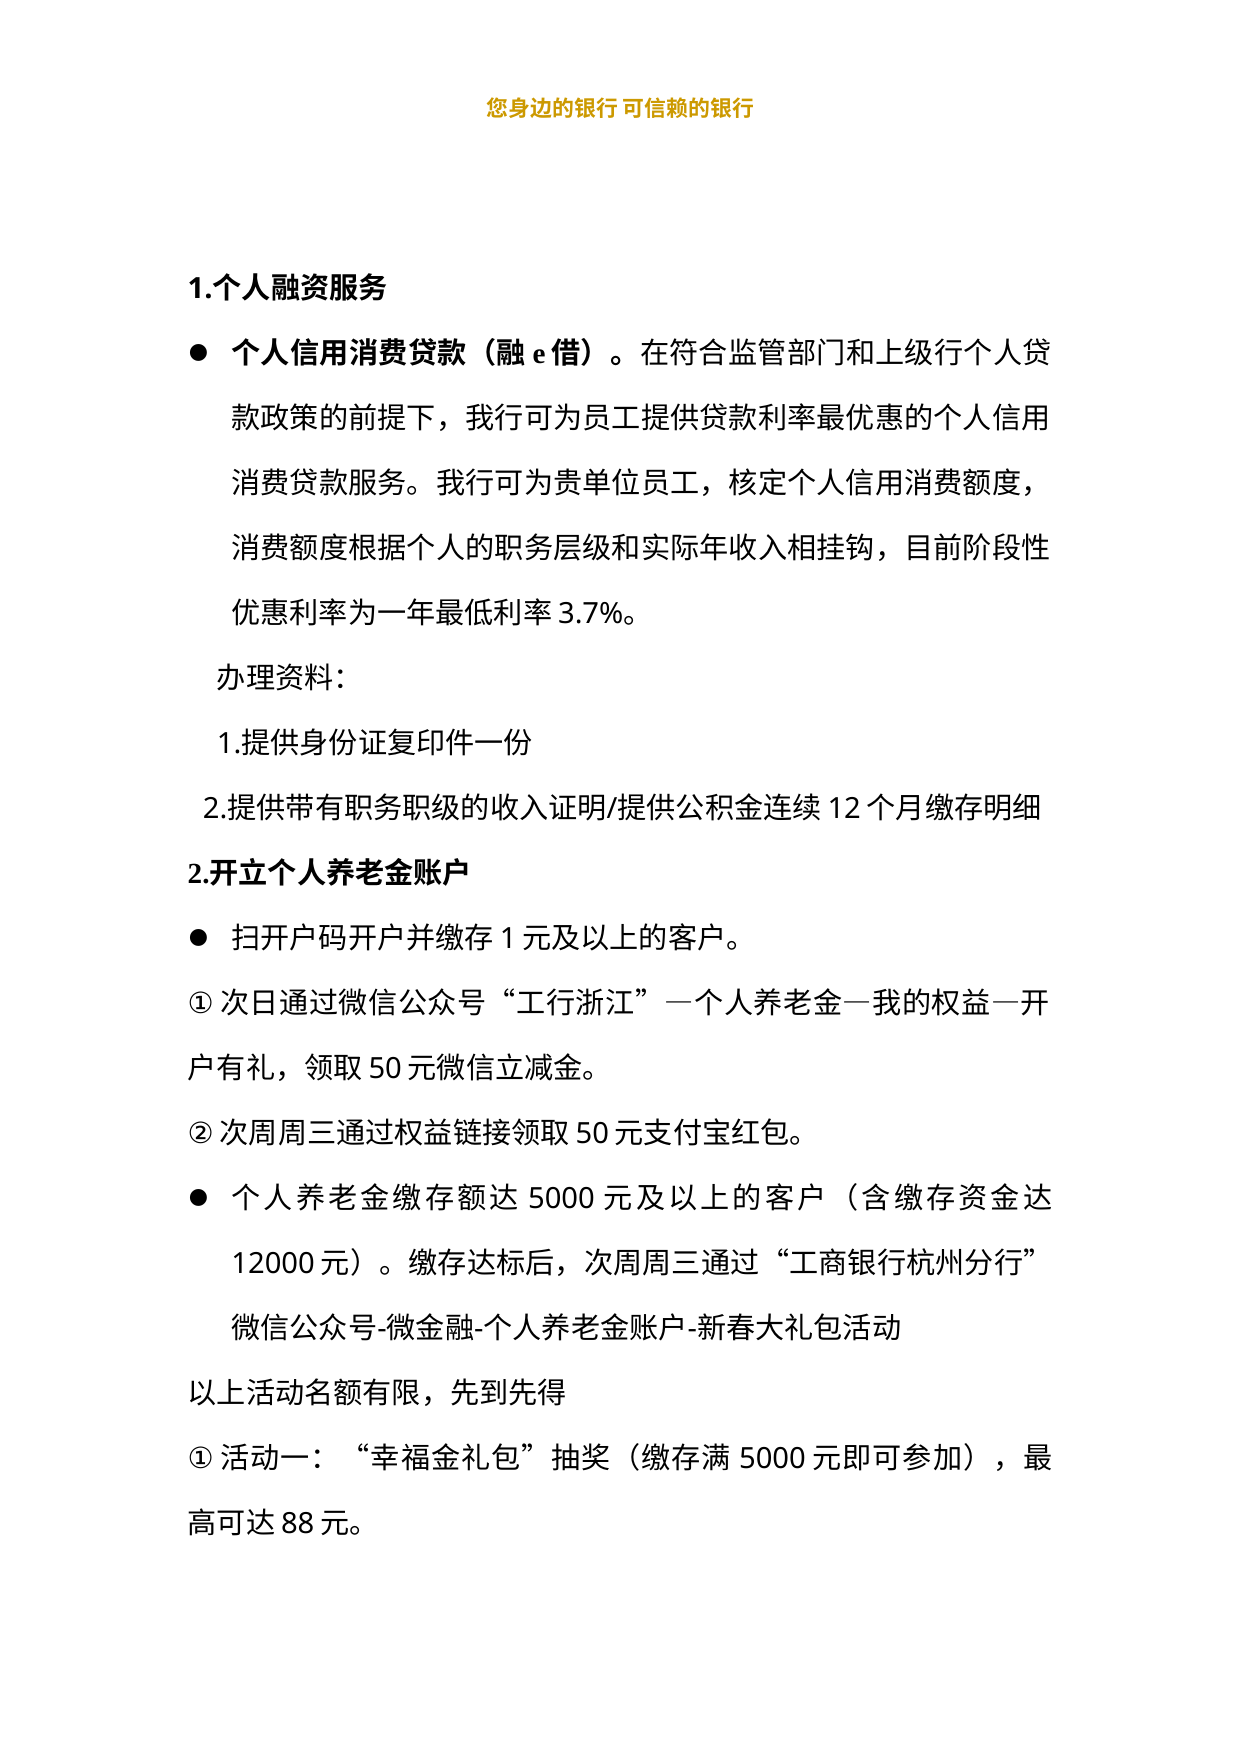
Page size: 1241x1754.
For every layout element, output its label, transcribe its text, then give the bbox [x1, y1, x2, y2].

list 扫开户码开户并缴存1元及以上的客户。 [187, 904, 1053, 969]
list 2.开立个人养老金账户 [187, 839, 1053, 904]
list 提供身份证复印件一份 [187, 709, 1053, 774]
list ①活动一：“幸福金礼包”抽奖（缴存满5000元即可参加），最高可达88元。 [187, 1424, 1053, 1554]
list 以上活动名额有限，先到先得 [187, 1359, 1053, 1424]
list 个人养老金缴存额达5000元及以上的客户（含缴存资金达12000元）。缴存达标后，次周周三通过“工商银行杭州分行”微信公众号-微金融-个人养老金账户-新春大礼包活动 [187, 1164, 1053, 1359]
list 个人信用消费贷款（融e借）。在符合监管部门和上级行个人贷款政策的前提下，我行可为员工提供贷款利率最优惠的个人信用消费贷款服务。我行可为贵单位员工，核定个人信用消费额度，消费额度根据个人的职务层级和实际年收入相挂钩，目前阶段性优惠利率为一年最低利率3.7%。 [187, 319, 1053, 644]
list ②次周周三通过权益链接领取50元支付宝红包。 [187, 1099, 1053, 1164]
list ①次日通过微信公众号“工行浙江”—个人养老金—我的权益—开户有礼，领取50元微信立减金。 [187, 969, 1053, 1099]
list 1.个人融资服务 [187, 254, 1053, 319]
list 2.提供带有职务职级的收入证明/提供公积金连续12个月缴存明细 [187, 774, 1053, 839]
list 办理资料： [187, 644, 1053, 709]
